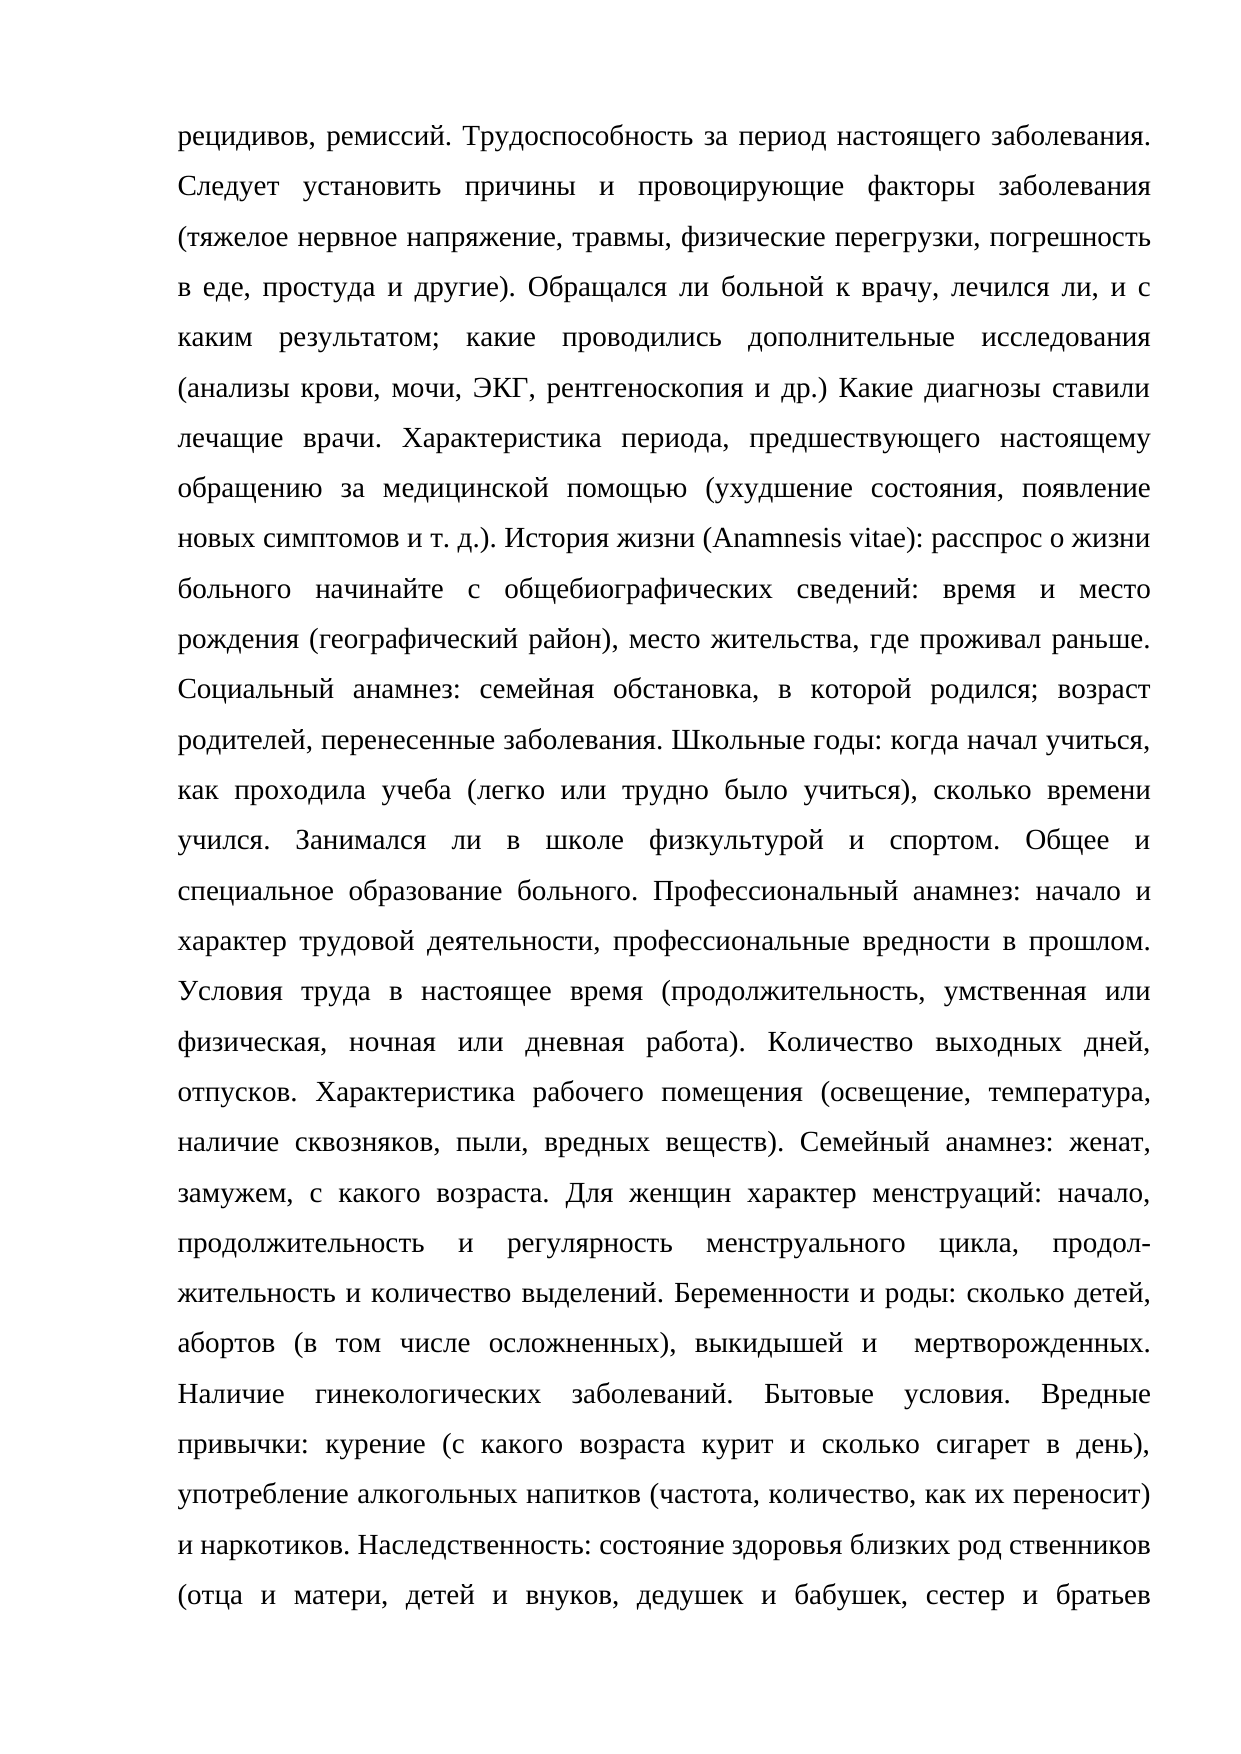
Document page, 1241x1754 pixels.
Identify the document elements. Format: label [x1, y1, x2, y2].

text [177, 118, 1152, 1611]
